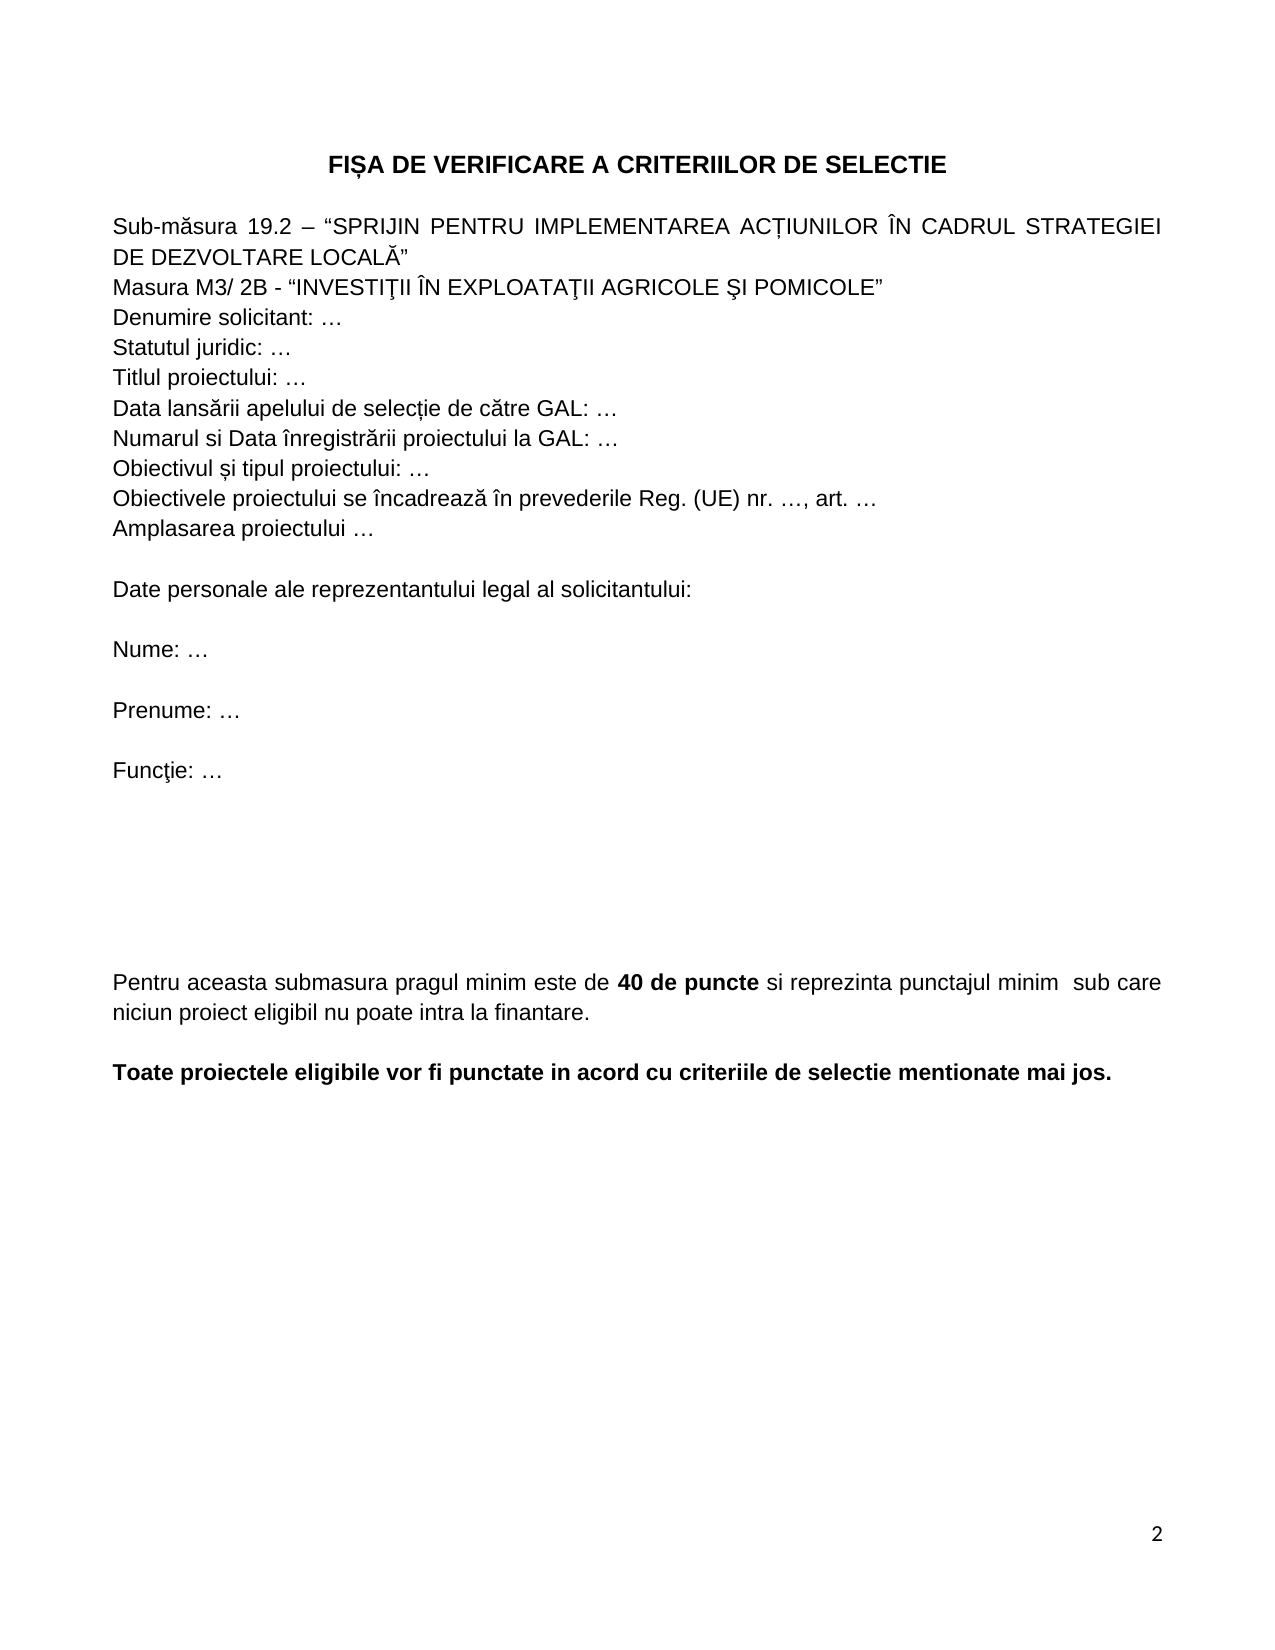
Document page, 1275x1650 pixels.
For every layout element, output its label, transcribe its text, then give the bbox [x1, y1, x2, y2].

text Obiectivul și tipul proiectului: … [112, 455, 1162, 481]
text Obiectivele proiectului se încadrează în prevederile Reg. (UE) nr. …, art. … [112, 485, 1162, 511]
text Numarul si Data înregistrării proiectului la GAL: … [112, 425, 1162, 451]
text Nume: … [112, 636, 1162, 662]
text Prenume: … [112, 697, 1162, 723]
text Titlul proiectului: … [112, 364, 1162, 391]
text Pentru aceasta submasura pragul minim este de 40 de puncte si reprezinta punctajul minim sub care niciun proiect eligibil nu poate intra la finantare. [112, 968, 1162, 1025]
text Denumire solicitant: … [112, 304, 1162, 330]
text Data lansării apelului de selecție de către GAL: … [112, 394, 1162, 421]
text Funcţie: … [112, 757, 1162, 783]
text Sub-măsura 19.2 – “SPRIJIN PENTRU IMPLEMENTAREA ACȚIUNILOR ÎN CADRUL STRATEGIEI DE DEZVOLTARE LOCALĂ” [112, 213, 1162, 270]
text Masura M3/ 2B - “INVESTIŢII ÎN EXPLOATAŢII AGRICOLE ŞI POMICOLE” [112, 274, 1162, 300]
text Date personale ale reprezentantului legal al solicitantului: [112, 576, 1162, 602]
text Statutul juridic: … [112, 334, 1162, 360]
subtitle FIȘA DE VERIFICARE A CRITERIILOR DE SELECTIE [112, 150, 1162, 179]
text Toate proiectele eligibile vor fi punctate in acord cu criteriile de selectie mentionate mai jos. [112, 1059, 1162, 1085]
text Amplasarea proiectului … [112, 515, 1162, 542]
